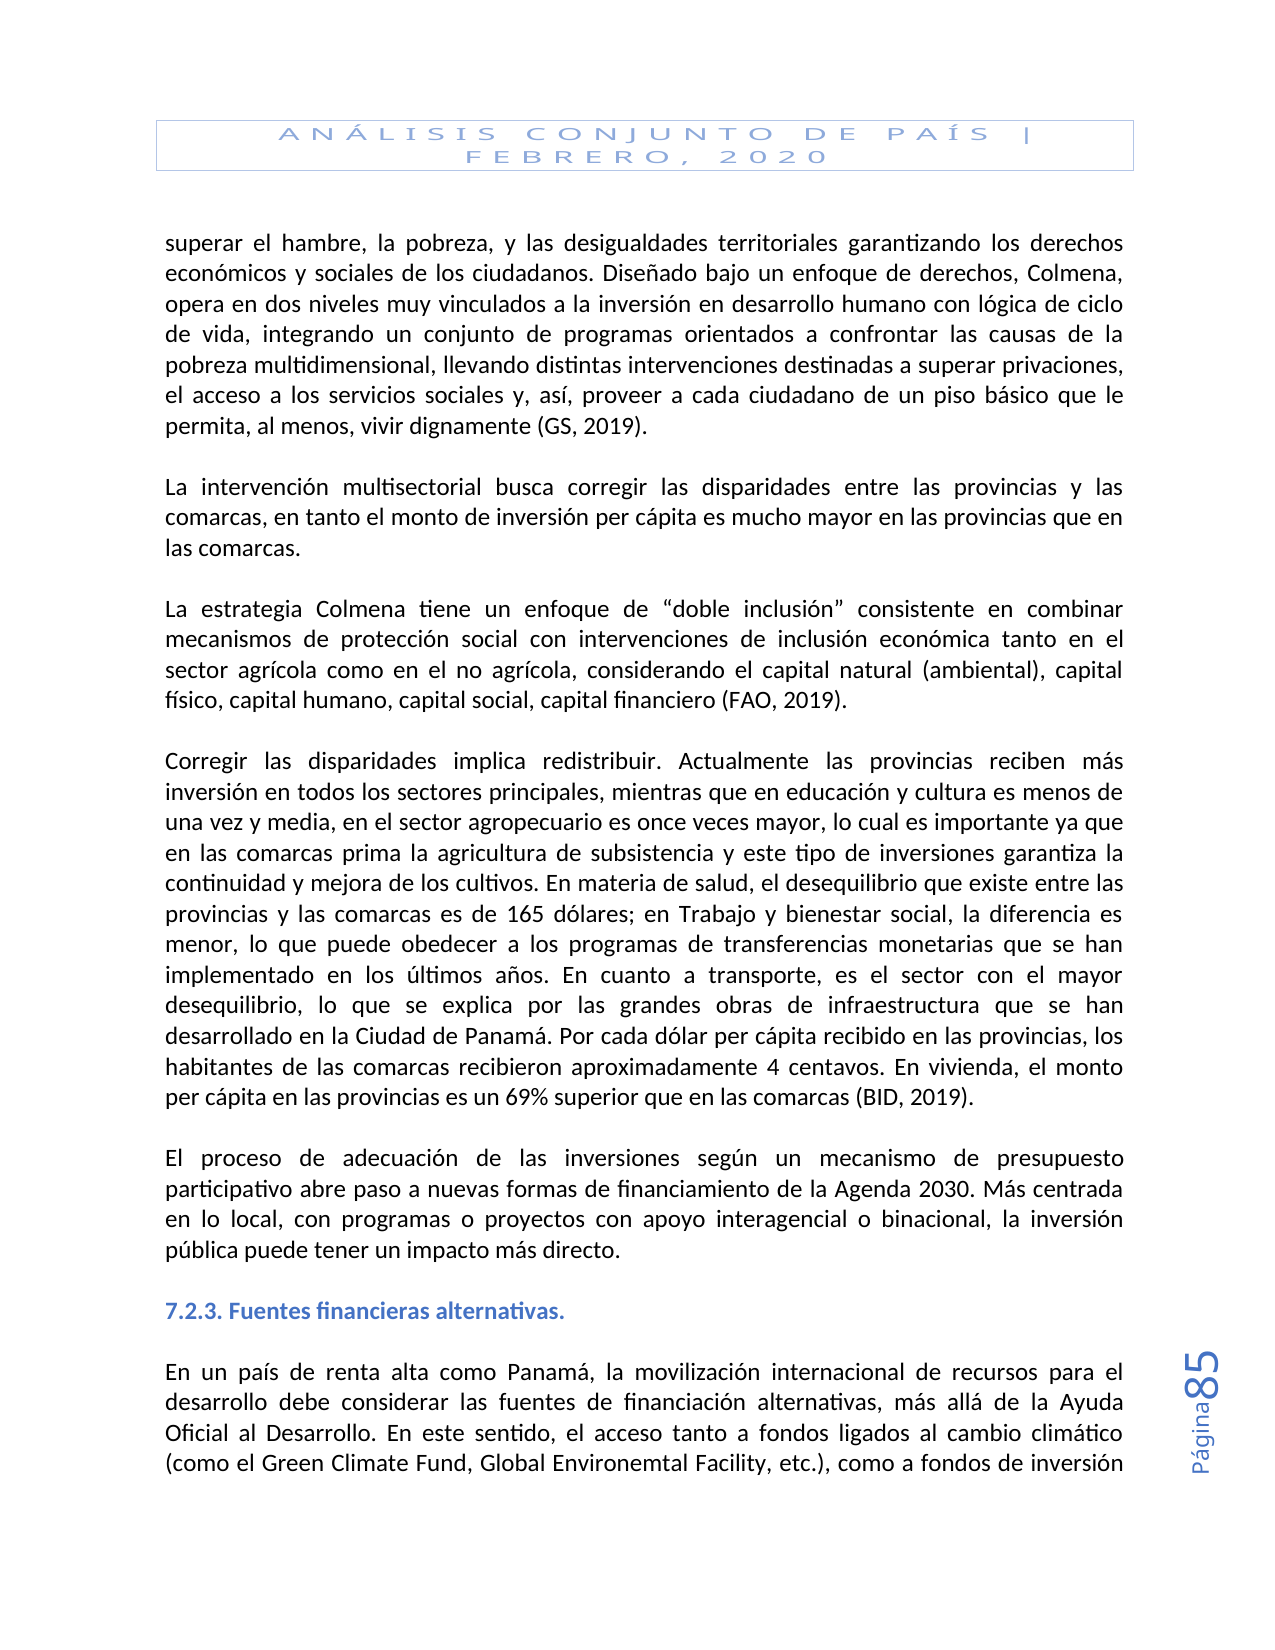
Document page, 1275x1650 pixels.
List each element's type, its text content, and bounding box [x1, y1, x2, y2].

text El proceso de adecuación de las inversiones según un mecanismo de presupuesto participativo abre paso a nuevas formas de financiamiento de la Agenda 2030. Más centrada en lo local, con programas o proyectos con apoyo interagencial o binacional, la inversión pública puede tener un impacto más directo. [165, 1142, 1125, 1264]
text La estrategia Colmena tiene un enfoque de “doble inclusión” consistente en combinar mecanismos de protección social con intervenciones de inclusión económica tanto en el sector agrícola como en el no agrícola, considerando el capital natural (ambiental), capital físico, capital humano, capital social, capital financiero (FAO, 2019). [165, 593, 1125, 715]
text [165, 227, 1125, 440]
text Corregir las disparidades implica redistribuir. Actualmente las provincias reciben más inversión en todos los sectores principales, mientras que en educación y cultura es menos de una vez y media, en el sector agropecuario es once veces mayor, lo cual es importante ya que en las comarcas prima la agricultura de subsistencia y este tipo de inversiones garantiza la continuidad y mejora de los cultivos. En materia de salud, el desequilibrio que existe entre las provincias y las comarcas es de 165 dólares; en Trabajo y bienestar social, la diferencia es menor, lo que puede obedecer a los programas de transferencias monetarias que se han implementado en los últimos años. En cuanto a transporte, es el sector con el mayor desequilibrio, lo que se explica por las grandes obras de infraestructura que se han desarrollado en la Ciudad de Panamá. Por cada dólar per cápita recibido en las provincias, los habitantes de las comarcas recibieron aproximadamente 4 centavos. En vivienda, el monto per cápita en las provincias es un 69% superior que en las comarcas (BID, 2019). [165, 746, 1125, 1112]
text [165, 1356, 1125, 1478]
text 7.2.3. Fuentes financieras alternativas. [165, 1295, 1125, 1325]
text La intervención multisectorial busca corregir las disparidades entre las provincias y las comarcas, en tanto el monto de inversión per cápita es mucho mayor en las provincias que en las comarcas. [165, 471, 1125, 562]
